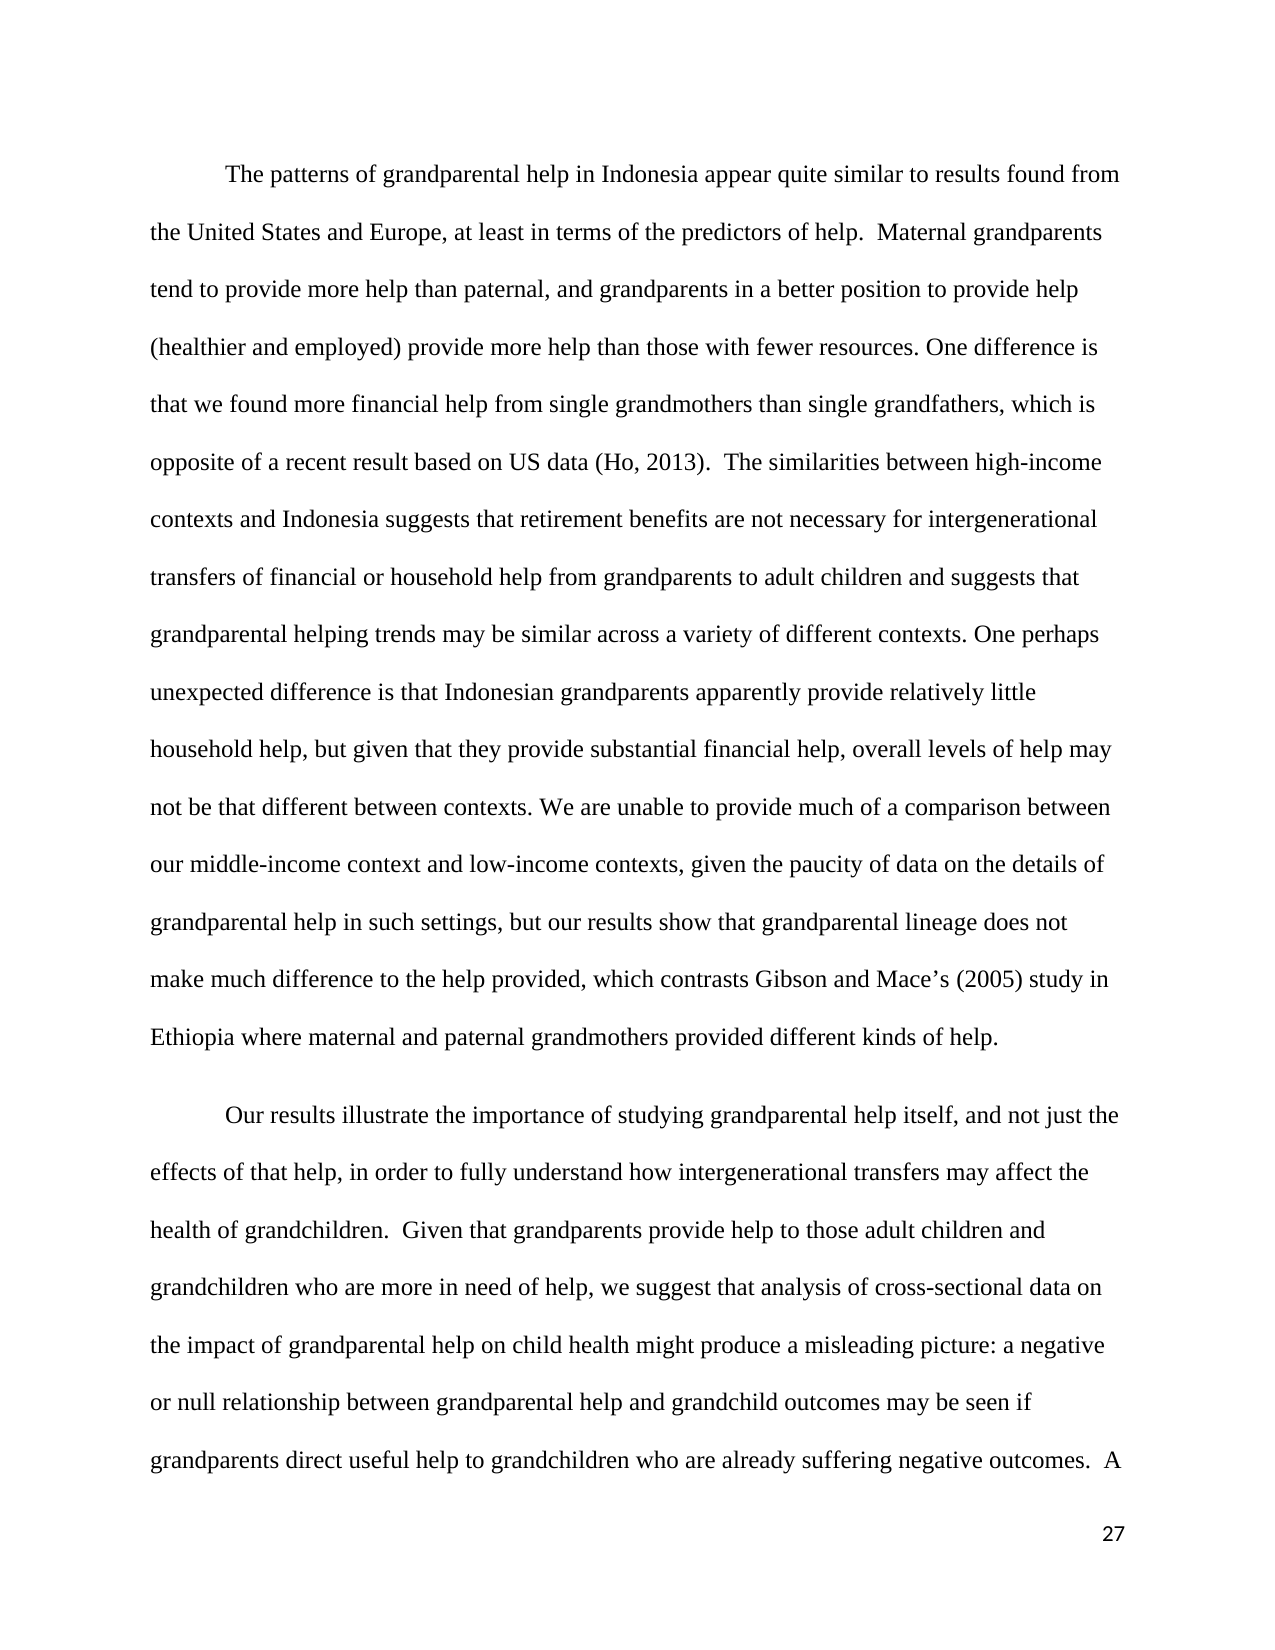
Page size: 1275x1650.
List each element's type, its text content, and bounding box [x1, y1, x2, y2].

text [150, 1100, 1125, 1474]
text The patterns of grandparental help in Indonesia appear quite similar to results found from the United States and Europe, at least in terms of the predictors of help. Maternal grandparents tend to provide more help than paternal, and grandparents in a better position to provide help (healthier and employed) provide more help than those with fewer resources. One difference is that we found more financial help from single grandmothers than single grandfathers, which is opposite of a recent result based on US data (Ho, 2013). The similarities between high-income contexts and Indonesia suggests that retirement benefits are not necessary for intergenerational transfers of financial or household help from grandparents to adult children and suggests that grandparental helping trends may be similar across a variety of different contexts. One perhaps unexpected difference is that Indonesian grandparents apparently provide relatively little household help, but given that they provide substantial financial help, overall levels of help may not be that different between contexts. We are unable to provide much of a comparison between our middle-income context and low-income contexts, given the paucity of data on the details of grandparental help in such settings, but our results show that grandparental lineage does not make much difference to the help provided, which contrasts Gibson and Mace’s (2005) study in Ethiopia where maternal and paternal grandmothers provided different kinds of help. [150, 159, 1125, 1050]
